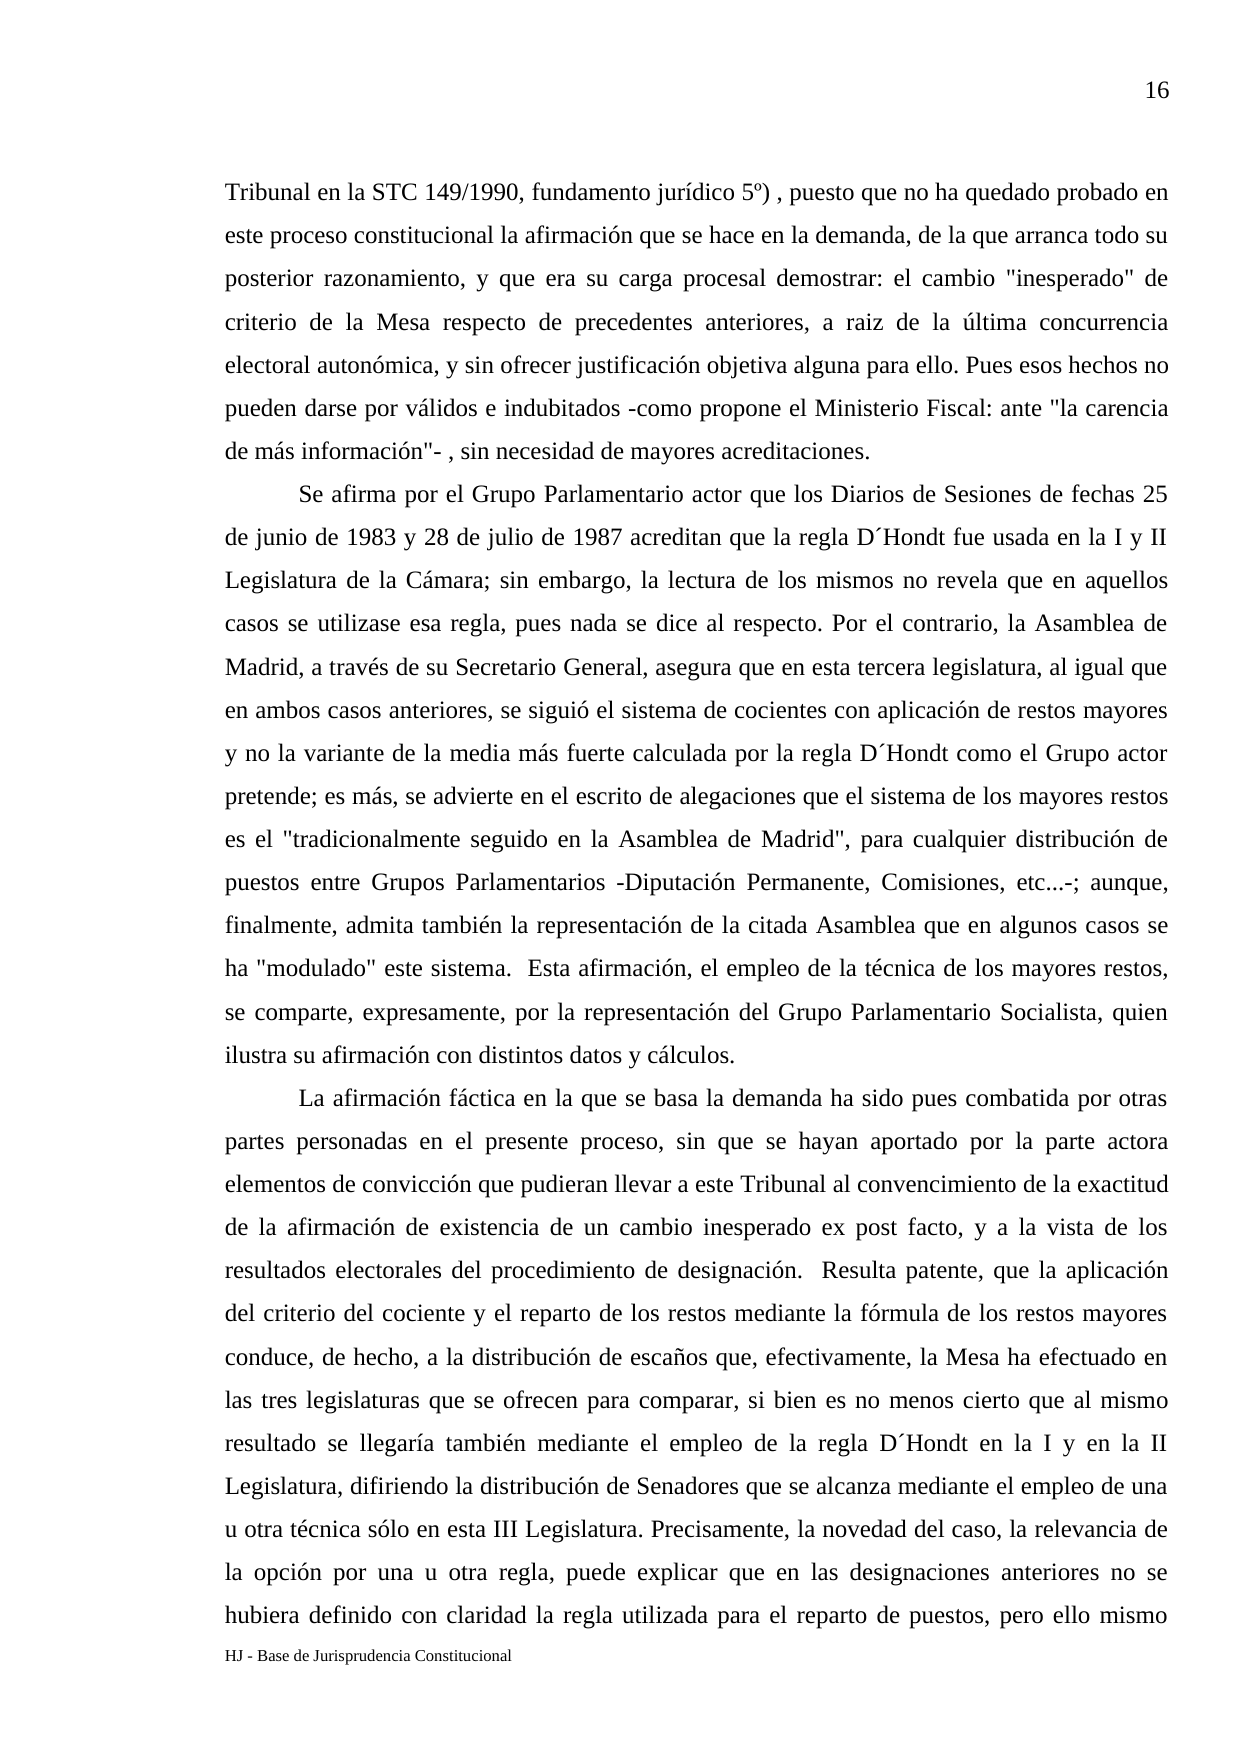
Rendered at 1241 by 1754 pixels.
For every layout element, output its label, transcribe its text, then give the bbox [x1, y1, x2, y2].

text Se afirma por el Grupo Parlamentario actor que los Diarios de Sesiones de fechas 25 de junio de 1983 y 28 de julio de 1987 acreditan que la regla D´Hondt fue usada en la I y II Legislatura de la Cámara; sin embargo, la lectura de los mismos no revela que en aquellos casos se utilizase esa regla, pues nada se dice al respecto. Por el contrario, la Asamblea de Madrid, a través de su Secretario General, asegura que en esta tercera legislatura, al igual que en ambos casos anteriores, se siguió el sistema de cocientes con aplicación de restos mayores y no la variante de la media más fuerte calculada por la regla D´Hondt como el Grupo actor pretende; es más, se advierte en el escrito de alegaciones que el sistema de los mayores restos es el "tradicionalmente seguido en la Asamblea de Madrid", para cualquier distribución de puestos entre Grupos Parlamentarios -Diputación Permanente, Comisiones, etc...-; aunque, finalmente, admita también la representación de la citada Asamblea que en algunos casos se ha "modulado" este sistema. Esta afirmación, el empleo de la técnica de los mayores restos, se comparte, expresamente, por la representación del Grupo Parlamentario Socialista, quien ilustra su afirmación con distintos datos y cálculos. [224, 479, 1169, 1068]
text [224, 1083, 1169, 1629]
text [224, 177, 1169, 465]
